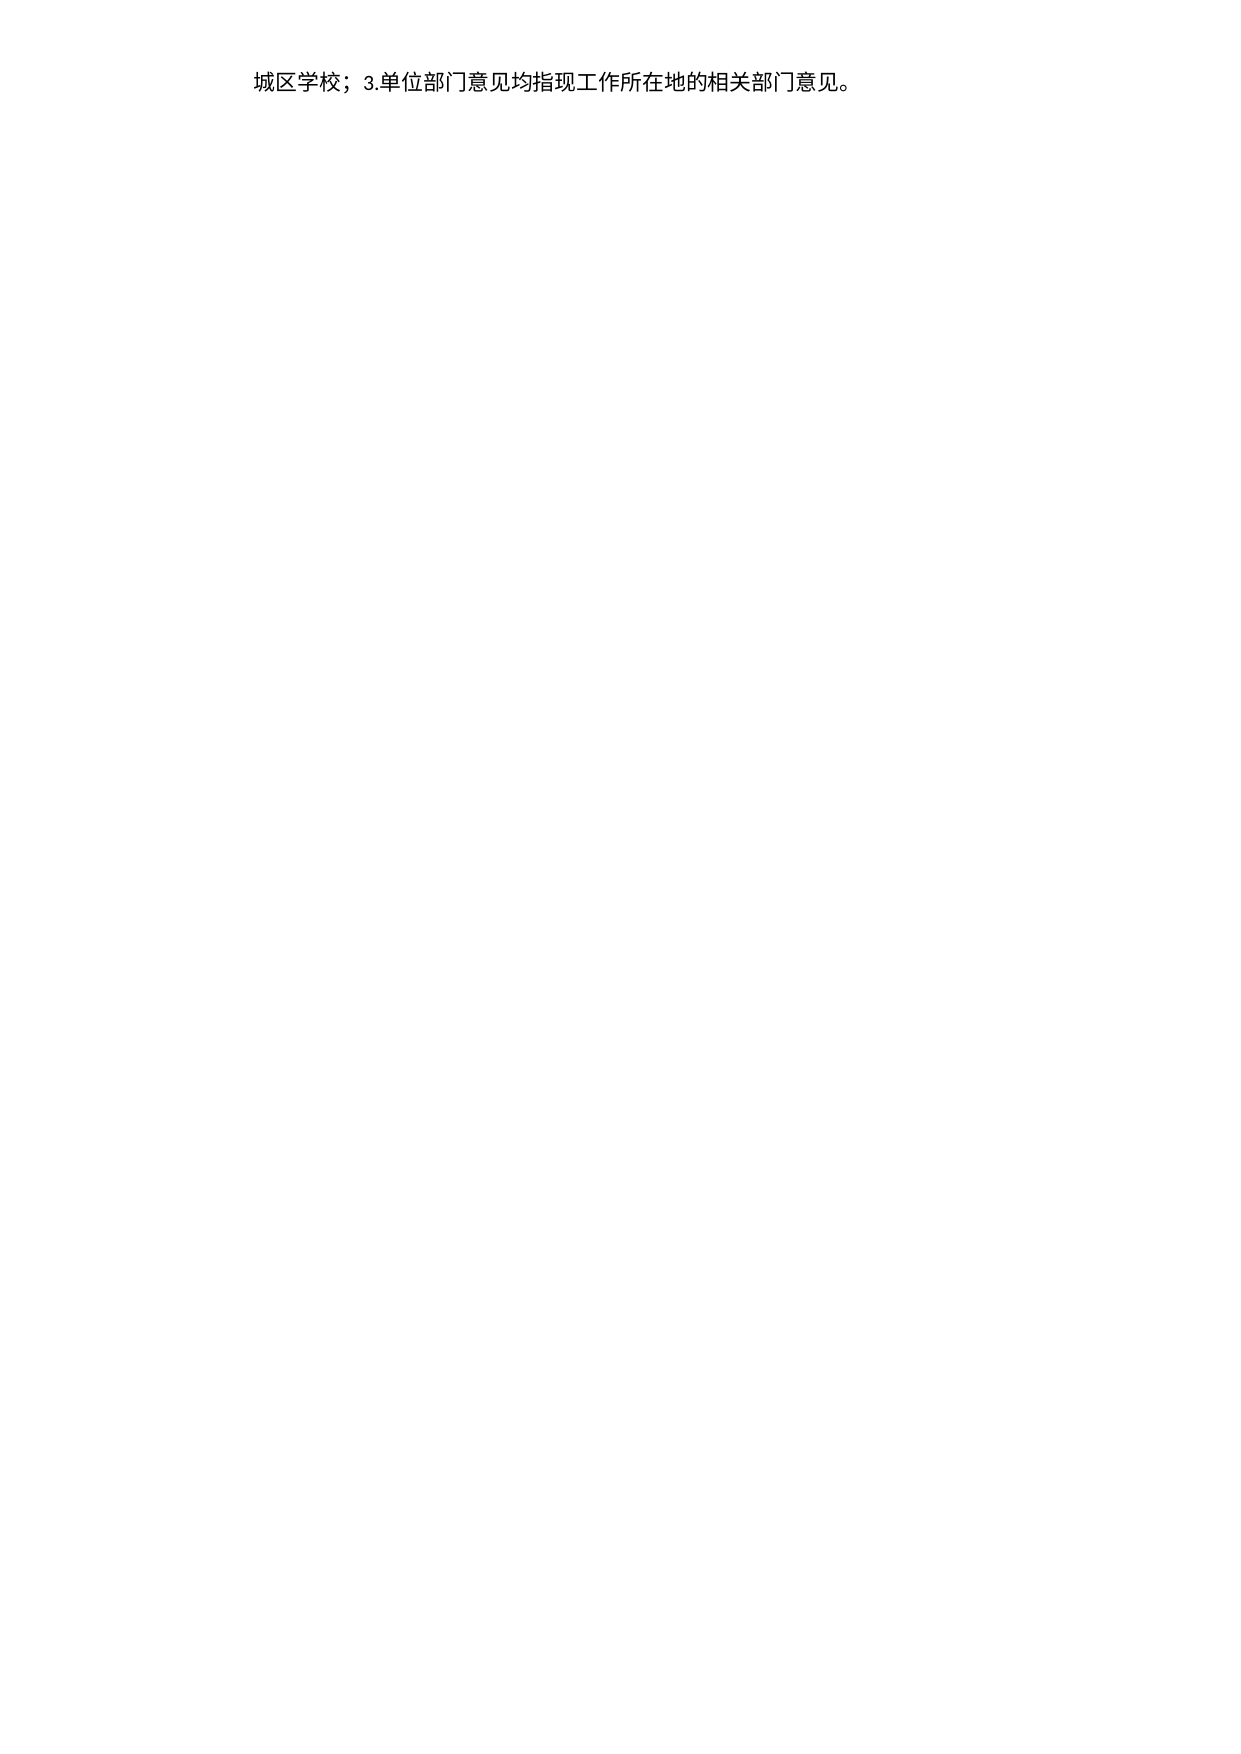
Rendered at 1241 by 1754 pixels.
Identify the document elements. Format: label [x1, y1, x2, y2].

text [188, 64, 1053, 97]
